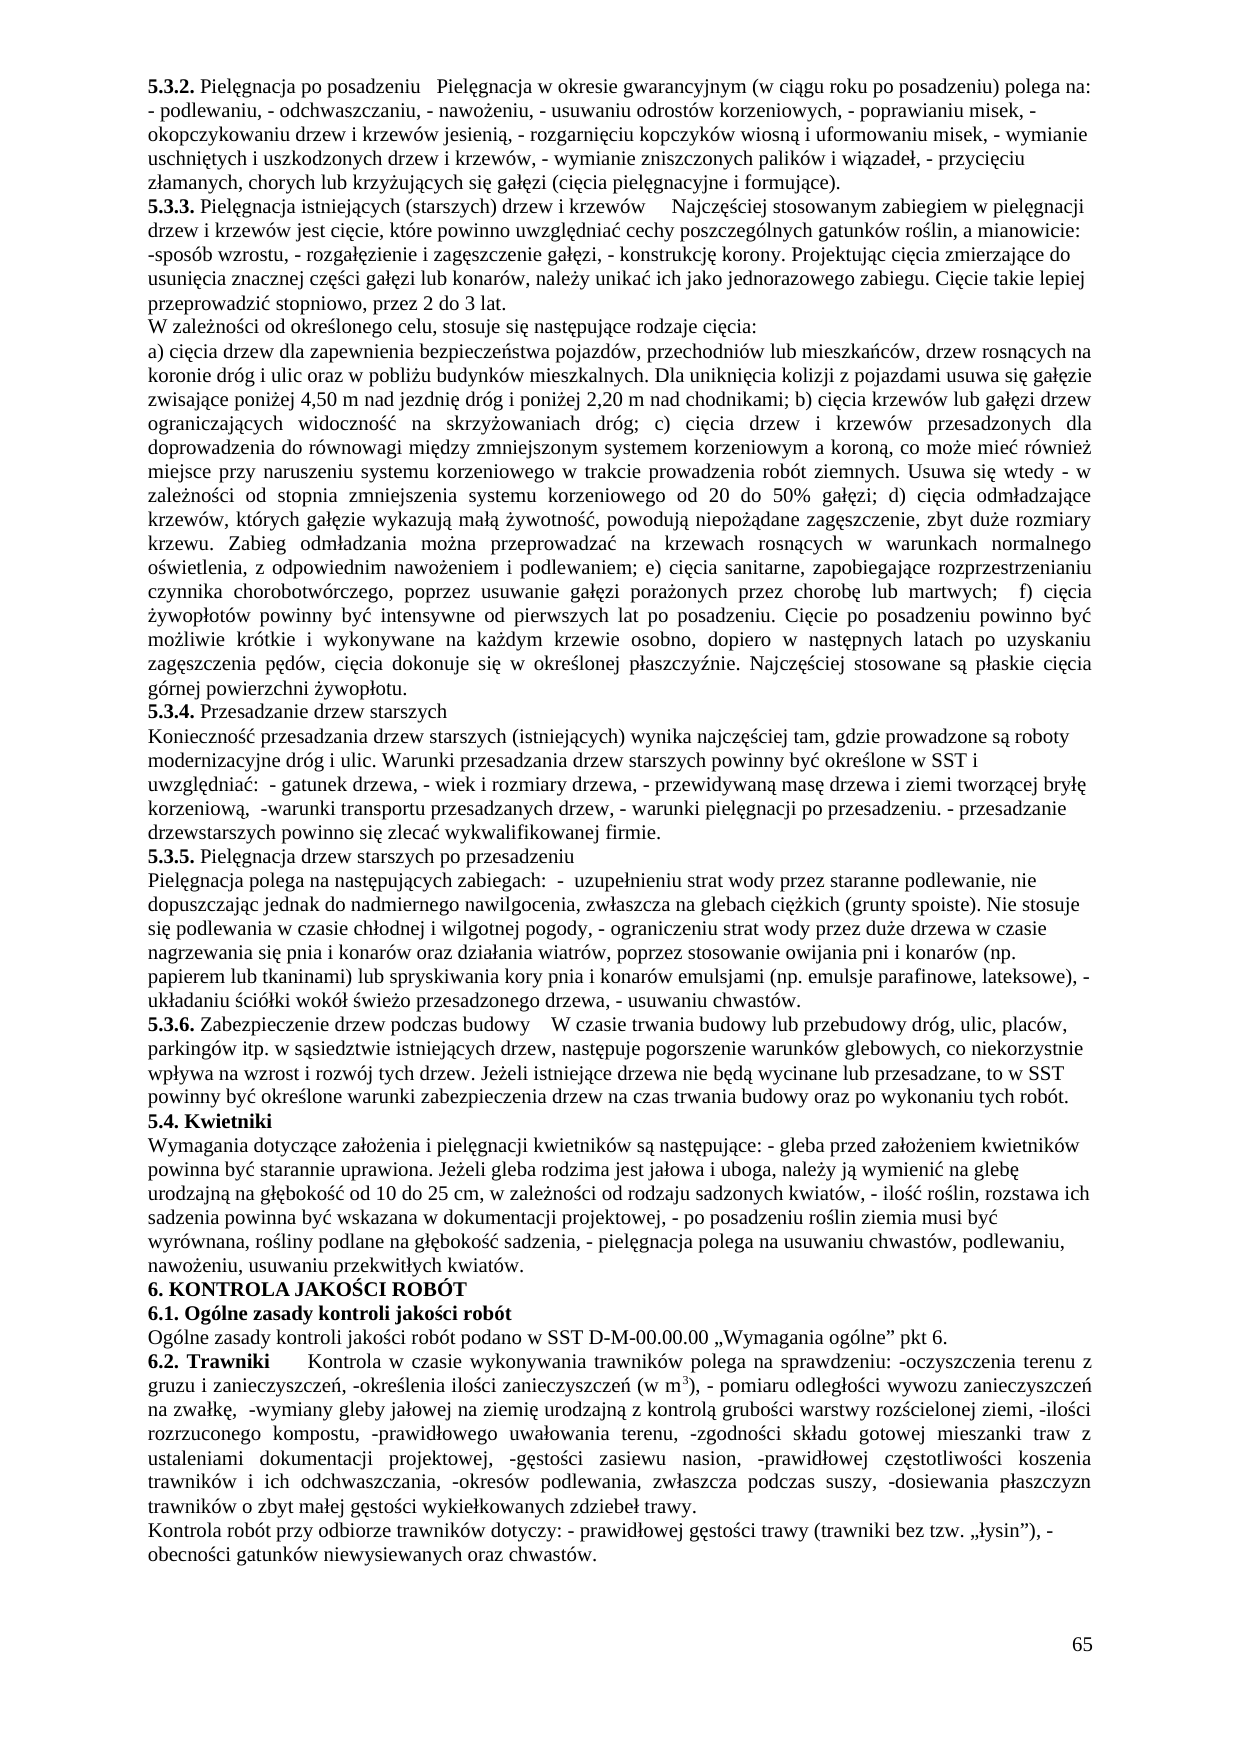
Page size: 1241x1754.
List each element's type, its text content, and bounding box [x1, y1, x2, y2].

text a) cięcia drzew dla zapewnienia bezpieczeństwa pojazdów, przechodniów lub mieszkańców, drzew rosnących na koronie dróg i ulic oraz w pobliżu budynków mieszkalnych. Dla uniknięcia kolizji z pojazdami usuwa się gałęzie zwisające poniżej 4,50 m nad jezdnię dróg i poniżej 2,20 m nad chodnikami; b) cięcia krzewów lub gałęzi drzew ograniczających widoczność na skrzyżowaniach dróg; c) cięcia drzew i krzewów przesadzonych dla doprowadzenia do równowagi między zmniejszonym systemem korzeniowym a koroną, co może mieć również miejsce przy naruszeniu systemu korzeniowego w trakcie prowadzenia robót ziemnych. Usuwa się wtedy - w zależności od stopnia zmniejszenia systemu korzeniowego od 20 do 50% gałęzi; d) cięcia odmładzające krzewów, których gałęzie wykazują małą żywotność, powodują niepożądane zagęszczenie, zbyt duże rozmiary krzewu. Zabieg odmładzania można przeprowadzać na krzewach rosnących w warunkach normalnego oświetlenia, z odpowiednim nawożeniem i podlewaniem; e) cięcia sanitarne, zapobiegające rozprzestrzenianiu czynnika chorobotwórczego, poprzez usuwanie gałęzi porażonych przez chorobę lub martwych; f) cięcia żywopłotów powinny być intensywne od pierwszych lat po posadzeniu. Cięcie po posadzeniu powinno być możliwie krótkie i wykonywane na każdym krzewie osobno, dopiero w następnych latach po uzyskaniu zagęszczenia pędów, cięcia dokonuje się w określonej płaszczyźnie. Najczęściej stosowane są płaskie cięcia górnej powierzchni żywopłotu. [148, 338, 1093, 699]
text Pielęgnacja polega na następujących zabiegach: - uzupełnieniu strat wody przez staranne podlewanie, nie dopuszczając jednak do nadmiernego nawilgocenia, zwłaszcza na glebach ciężkich (grunty spoiste). Nie stosuje się podlewania w czasie chłodnej i wilgotnej pogody, - ograniczeniu strat wody przez duże drzewa w czasie nagrzewania się pnia i konarów oraz działania wiatrów, poprzez stosowanie owijania pni i konarów (np. papierem lub tkaninami) lub spryskiwania kory pnia i konarów emulsjami (np. emulsje parafinowe, lateksowe), - układaniu ściółki wokół świeżo przesadzonego drzewa, - usuwaniu chwastów. [148, 868, 1093, 1012]
text W zależności od określonego celu, stosuje się następujące rodzaje cięcia: [148, 314, 1093, 338]
subtitle 6. kontrola jakości robót [148, 1277, 1093, 1301]
text 5.3.6. Zabezpieczenie drzew podczas budowy W czasie trwania budowy lub przebudowy dróg, ulic, placów, parkingów itp. w sąsiedztwie istniejących drzew, następuje pogorszenie warunków glebowych, co niekorzystnie wpływa na wzrost i rozwój tych drzew. Jeżeli istniejące drzewa nie będą wycinane lub przesadzane, to w SST powinny być określone warunki zabezpieczenia drzew na czas trwania budowy oraz po wykonaniu tych robót. [148, 1012, 1093, 1108]
text 5.3.4. Przesadzanie drzew starszych [148, 699, 1093, 723]
text 5.3.3. Pielęgnacja istniejących (starszych) drzew i krzewów Najczęściej stosowanym zabiegiem w pielęgnacji drzew i krzewów jest cięcie, które powinno uwzględniać cechy poszczególnych gatunków roślin, a mianowicie: -sposób wzrostu, - rozgałęzienie i zagęszczenie gałęzi, - konstrukcję korony. Projektując cięcia zmierzające do usunięcia znacznej części gałęzi lub konarów, należy unikać ich jako jednorazowego zabiegu. Cięcie takie lepiej przeprowadzić stopniowo, przez 2 do 3 lat. [148, 194, 1093, 314]
text 5.3.2. Pielęgnacja po posadzeniu Pielęgnacja w okresie gwarancyjnym (w ciągu roku po posadzeniu) polega na: - podlewaniu, - odchwaszczaniu, - nawożeniu, - usuwaniu odrostów korzeniowych, - poprawianiu misek, - okopczykowaniu drzew i krzewów jesienią, - rozgarnięciu kopczyków wiosną i uformowaniu misek, - wymianie uschniętych i uszkodzonych drzew i krzewów, - wymianie zniszczonych palików i wiązadeł, - przycięciu złamanych, chorych lub krzyżujących się gałęzi (cięcia pielęgnacyjne i formujące). [148, 74, 1093, 194]
text 5.3.5. Pielęgnacja drzew starszych po przesadzeniu [148, 844, 1093, 868]
subtitle 6.1. Ogólne zasady kontroli jakości robót [148, 1301, 1093, 1325]
text Konieczność przesadzania drzew starszych (istniejących) wynika najczęściej tam, gdzie prowadzone są roboty modernizacyjne dróg i ulic. Warunki przesadzania drzew starszych powinny być określone w SST i uwzględniać: - gatunek drzewa, - wiek i rozmiary drzewa, - przewidywaną masę drzewa i ziemi tworzącej bryłę korzeniową, -warunki transportu przesadzanych drzew, - warunki pielęgnacji po przesadzeniu. - przesadzanie drzewstarszych powinno się zlecać wykwalifikowanej firmie. [148, 723, 1093, 844]
text Kontrola robót przy odbiorze trawników dotyczy: - prawidłowej gęstości trawy (trawniki bez tzw. „łysin”), -obecności gatunków niewysiewanych oraz chwastów. [148, 1518, 1093, 1566]
text Wymagania dotyczące założenia i pielęgnacji kwietników są następujące: - gleba przed założeniem kwietników powinna być starannie uprawiona. Jeżeli gleba rodzima jest jałowa i uboga, należy ją wymienić na glebę urodzajną na głębokość od 10 do 25 cm, w zależności od rodzaju sadzonych kwiatów, - ilość roślin, rozstawa ich sadzenia powinna być wskazana w dokumentacji projektowej, - po posadzeniu roślin ziemia musi być wyrównana, rośliny podlane na głębokość sadzenia, - pielęgnacja polega na usuwaniu chwastów, podlewaniu, nawożeniu, usuwaniu przekwitłych kwiatów. [148, 1133, 1093, 1277]
text Ogólne zasady kontroli jakości robót podano w SST D-M-00.00.00 „Wymagania ogólne” pkt 6. [148, 1325, 1093, 1349]
subtitle 5.4. Kwietniki [148, 1108, 1093, 1133]
subtitle 6.2. Trawniki Kontrola w czasie wykonywania trawników polega na sprawdzeniu: -oczyszczenia terenu z gruzu i zanieczyszczeń, -określenia ilości zanieczyszczeń (w m3), - pomiaru odległości wywozu zanieczyszczeń na zwałkę, -wymiany gleby jałowej na ziemię urodzajną z kontrolą grubości warstwy rozścielonej ziemi, -ilości rozrzuconego kompostu, -prawidłowego uwałowania terenu, -zgodności składu gotowej mieszanki traw z ustaleniami dokumentacji projektowej, -gęstości zasiewu nasion, -prawidłowej częstotliwości koszenia trawników i ich odchwaszczania, -okresów podlewania, zwłaszcza podczas suszy, -dosiewania płaszczyzn trawników o zbyt małej gęstości wykiełkowanych zdziebeł trawy. [148, 1349, 1093, 1518]
